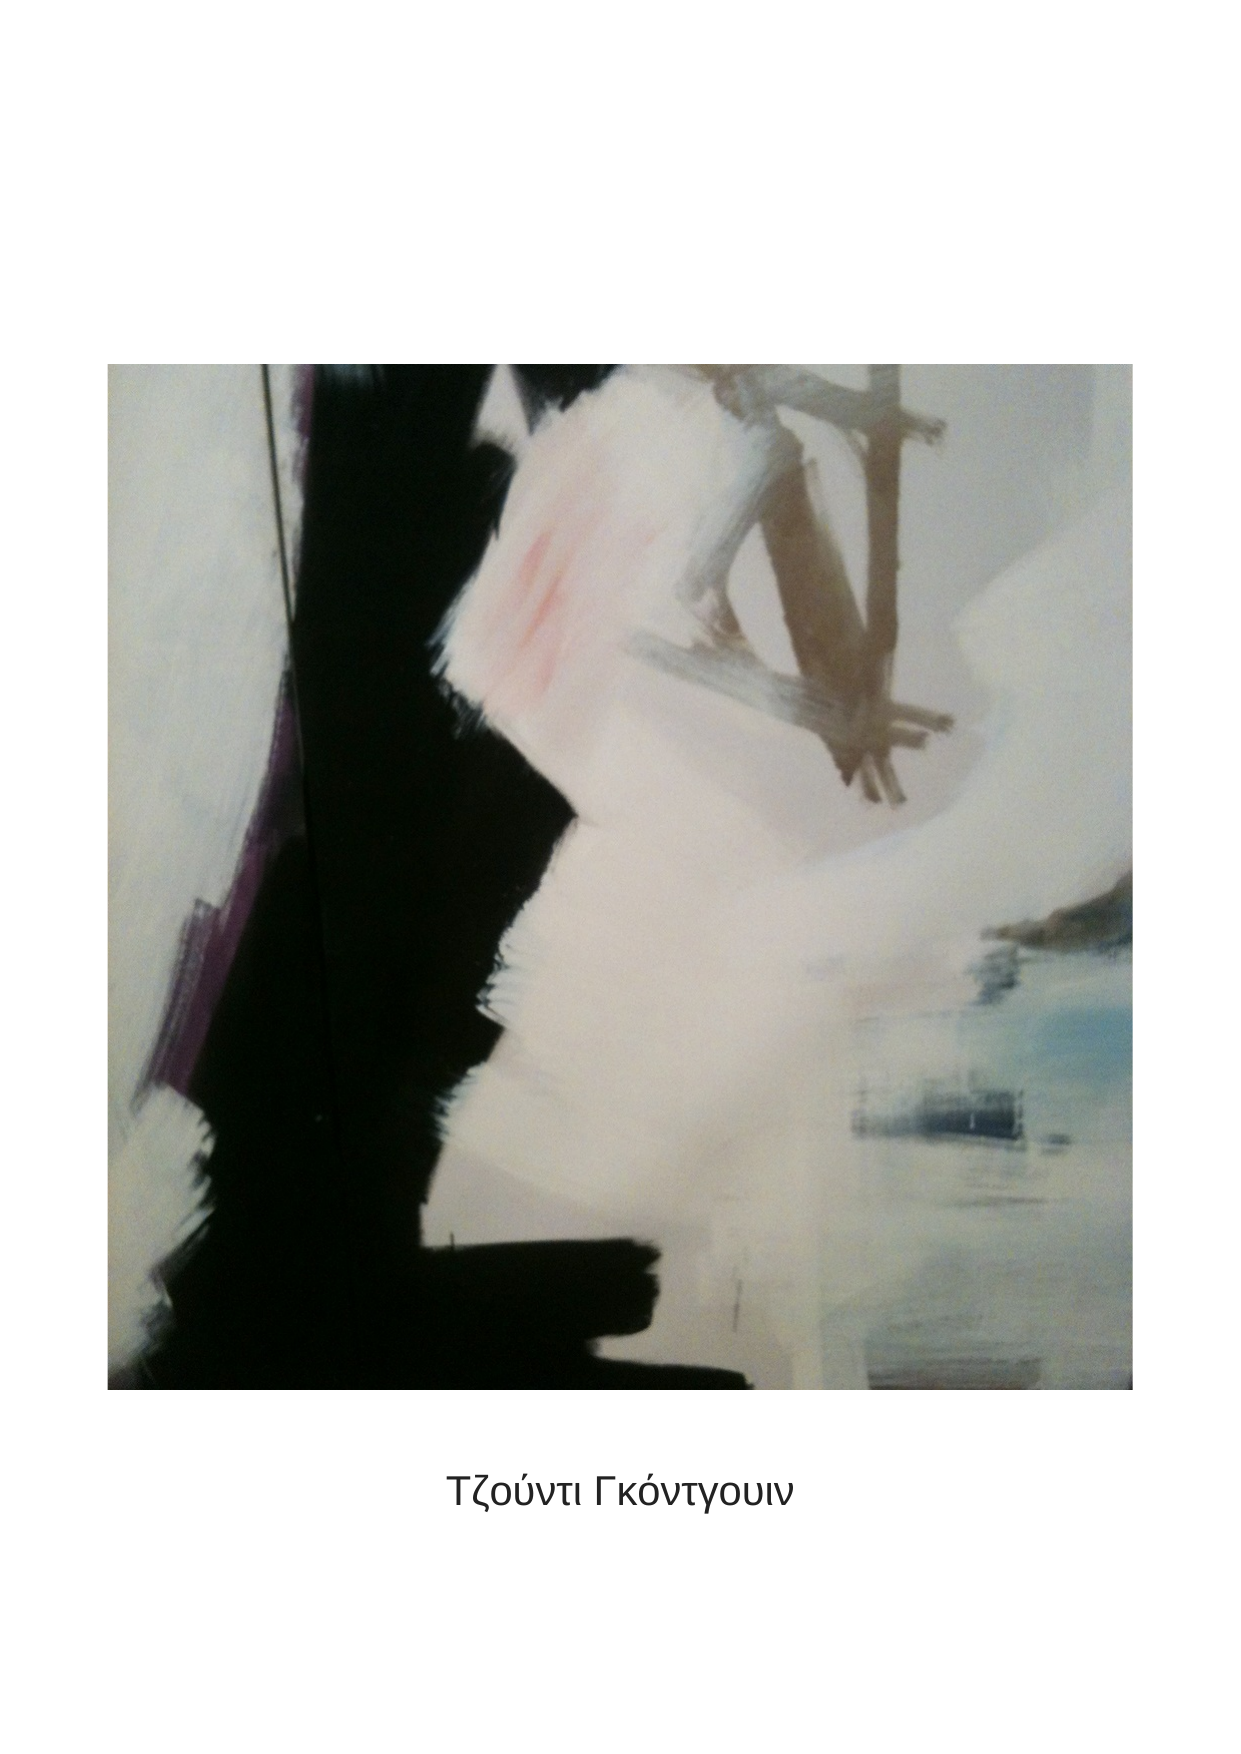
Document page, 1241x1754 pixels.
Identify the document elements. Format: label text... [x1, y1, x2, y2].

text Τζούντι Γκόντγουιν [187, 1466, 1053, 1514]
picture [107, 364, 1133, 1390]
